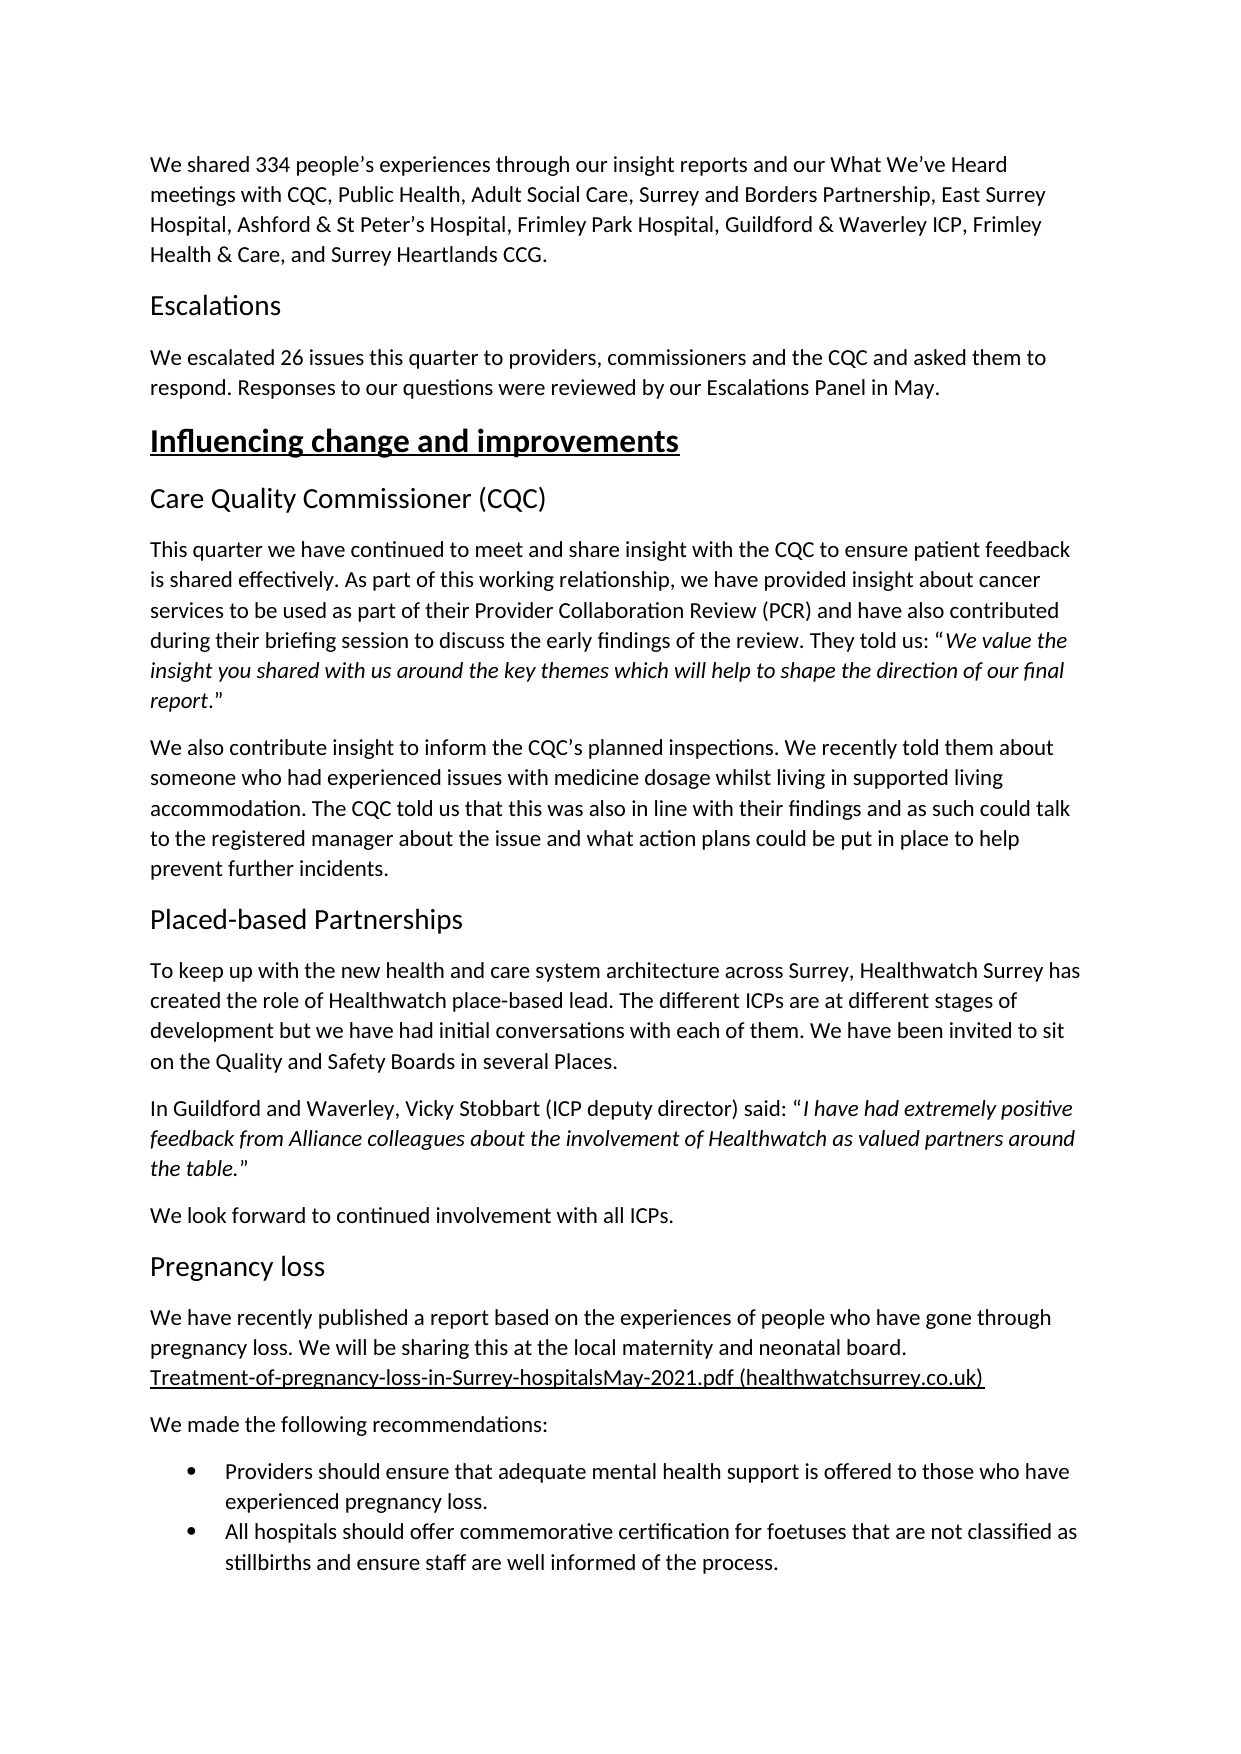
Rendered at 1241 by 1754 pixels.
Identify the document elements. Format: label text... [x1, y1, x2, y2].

text We have recently published a report based on the experiences of people who have gone through pregnancy loss. We will be sharing this at the local maternity and neonatal board. Treatment-of-pregnancy-loss-in-Surrey-hospitalsMay-2021.pdf (healthwatchsurrey.co.uk) [150, 1303, 1090, 1391]
text We made the following recommendations: [150, 1410, 1090, 1438]
list All hospitals should offer commemorative certification for foetuses that are not classified as stillbirths and ensure staff are well informed of the process. [187, 1517, 1090, 1576]
text Placed-based Partnerships [150, 901, 1090, 937]
text To keep up with the new health and care system architecture across Surrey, Healthwatch Surrey has created the role of Healthwatch place-based lead. The different ICPs are at different stages of development but we have had initial conversations with each of them. We have been invited to sit on the Quality and Safety Boards in several Places. [150, 956, 1090, 1075]
text We look forward to continued involvement with all ICPs. [150, 1201, 1090, 1229]
text Pregnancy loss [150, 1248, 1090, 1283]
text We shared 334 people’s experiences through our insight reports and our What We’ve Heard meetings with CQC, Public Health, Adult Social Care, Surrey and Borders Partnership, East Surrey Hospital, Ashford & St Peter’s Hospital, Frimley Park Hospital, Guildford & Waverley ICP, Frimley Health & Care, and Surrey Heartlands CCG. [150, 150, 1090, 269]
text Influencing change and improvements [150, 420, 1090, 460]
text Escalations [150, 287, 1090, 323]
text In Guildford and Waverley, Vicky Stobbart (ICP deputy director) said: “I have had extremely positive feedback from Alliance colleagues about the involvement of Healthwatch as valued partners around the table.” [150, 1094, 1090, 1182]
text This quarter we have continued to meet and share insight with the CQC to ensure patient feedback is shared effectively. As part of this working relationship, we have provided insight about cancer services to be used as part of their Provider Collaboration Review (PCR) and have also contributed during their briefing session to discuss the early findings of the review. They told us: “We value the insight you shared with us around the key themes which will help to shape the direction of our final report.” [150, 535, 1090, 714]
text We escalated 26 issues this quarter to providers, commissioners and the CQC and asked them to respond. Responses to our questions were reviewed by our Escalations Panel in May. [150, 343, 1090, 401]
text Care Quality Commissioner (CQC) [150, 480, 1090, 516]
list Providers should ensure that adequate mental health support is offered to those who have experienced pregnancy loss. [187, 1457, 1090, 1515]
text We also contribute insight to inform the CQC’s planned inspections. We recently told them about someone who had experienced issues with medicine dosage whilst living in supported living accommodation. The CQC told us that this was also in line with their findings and as such could talk to the registered manager about the issue and what action plans could be put in place to help prevent further incidents. [150, 733, 1090, 882]
